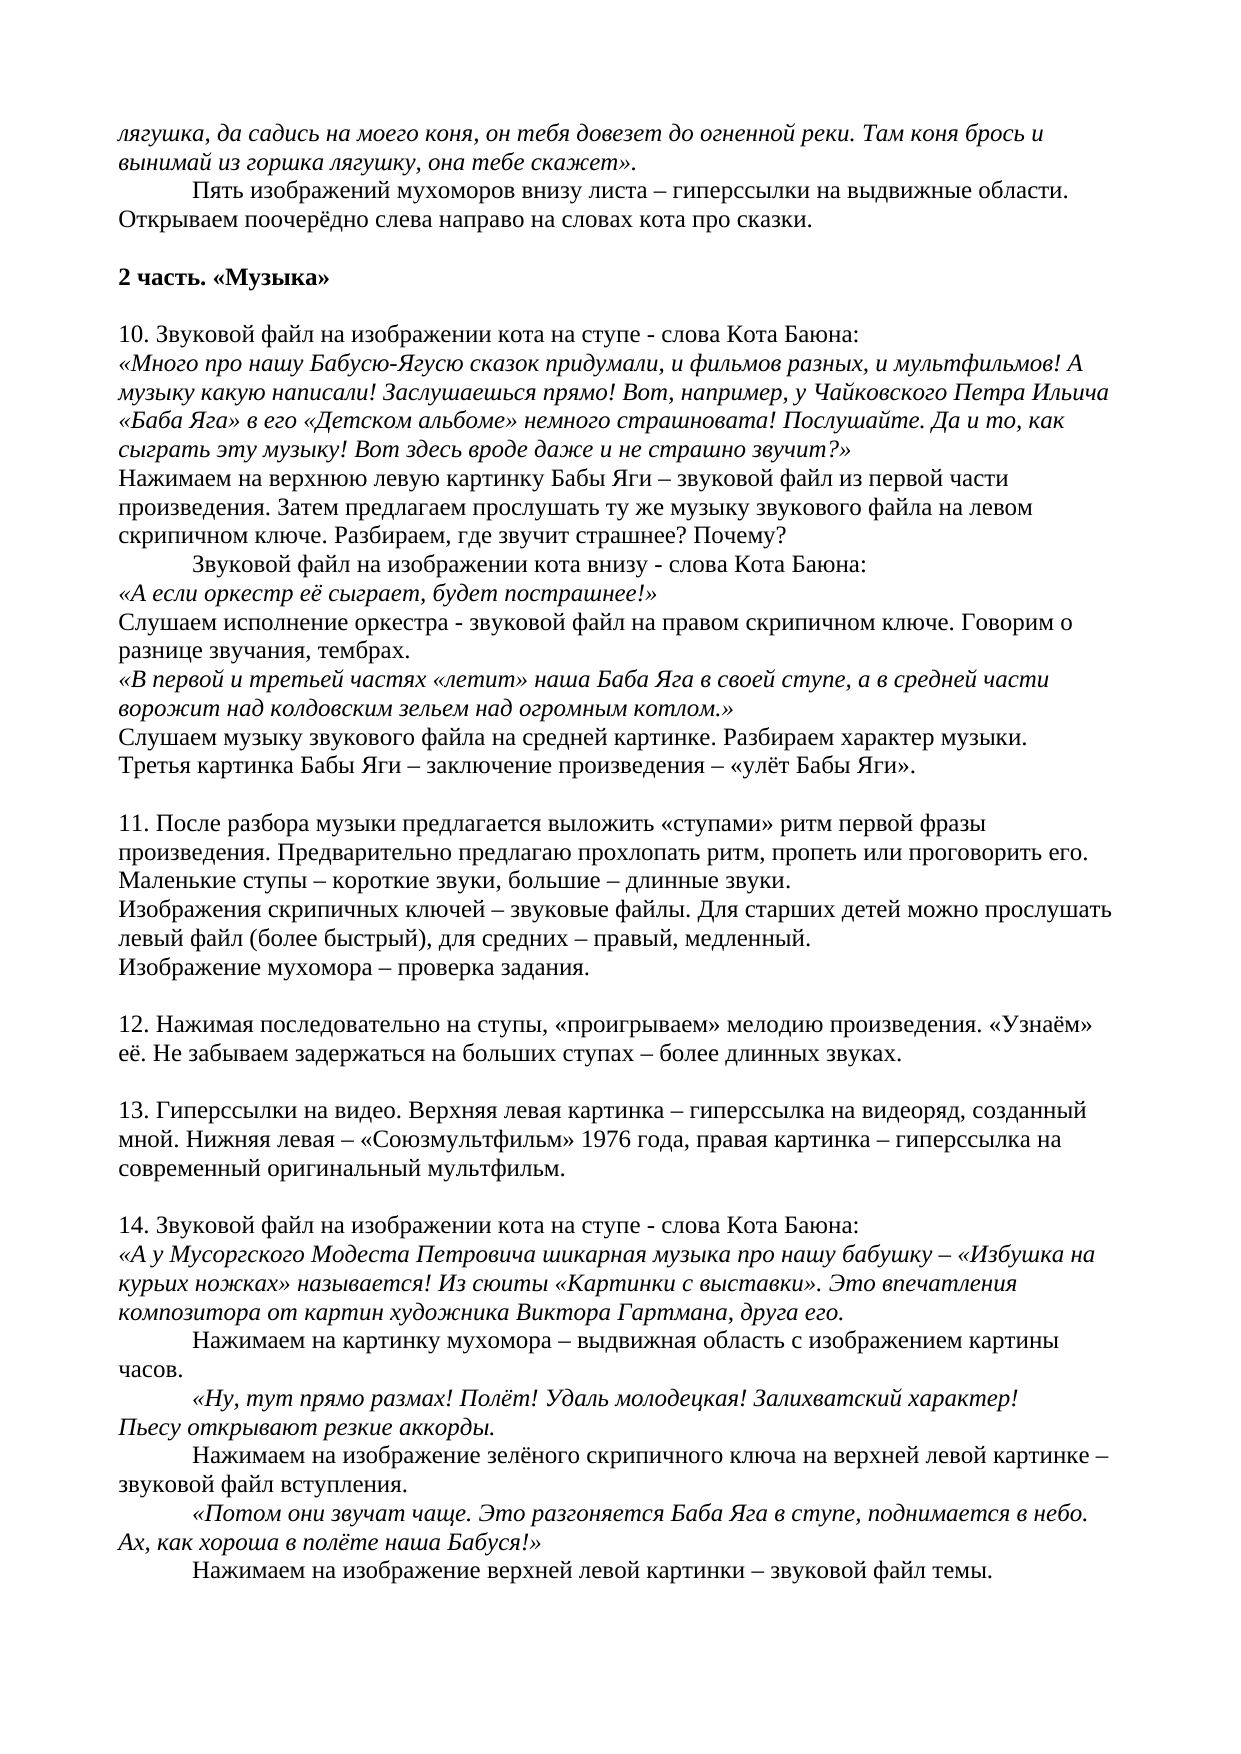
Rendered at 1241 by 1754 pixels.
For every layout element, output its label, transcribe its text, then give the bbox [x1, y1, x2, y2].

text 2 часть. «Музыка» [118, 262, 1122, 291]
text «В первой и третьей частях «летит» наша Баба Яга в своей ступе, а в средней части ворожит над колдовским зельем над огромным котлом.» [118, 664, 1122, 722]
text «Ну, тут прямо размах! Полёт! Удаль молодецкая! Залихватский характер! [118, 1383, 1122, 1412]
text Нажимаем на изображение зелёного скрипичного ключа на верхней левой картинке – звуковой файл вступления. [118, 1441, 1122, 1498]
text Нажимаем на картинку мухомора – выдвижная область с изображением картины часов. [118, 1326, 1122, 1383]
text Изображения скрипичных ключей – звуковые файлы. Для старших детей можно прослушать левый файл (более быстрый), для средних – правый, медленный. [118, 894, 1122, 952]
text 11. После разбора музыки предлагается выложить «ступами» ритм первой фразы произведения. Предварительно предлагаю прохлопать ритм, пропеть или проговорить его. [118, 808, 1122, 866]
text Нажимаем на изображение верхней левой картинки – звуковой файл темы. [118, 1556, 1122, 1584]
text «Потом они звучат чаще. Это разгоняется Баба Яга в ступе, поднимается в небо. Ах, как хороша в полёте наша Бабуся!» [118, 1498, 1122, 1556]
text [118, 118, 1122, 176]
text «Много про нашу Бабусю-Ягусю сказок придумали, и фильмов разных, и мультфильмов! А музыку какую написали! Заслушаешься прямо! Вот, например, у Чайковского Петра Ильича «Баба Яга» в его «Детском альбоме» немного страшновата! Послушайте. Да и то, как сыграть эту музыку! Вот здесь вроде даже и не страшно звучит?» [118, 348, 1122, 463]
text Пять изображений мухоморов внизу листа – гиперссылки на выдвижные области. Открываем поочерёдно слева направо на словах кота про сказки. [118, 176, 1122, 233]
text Третья картинка Бабы Яги – заключение произведения – «улёт Бабы Яги». [118, 751, 1122, 779]
text 10. Звуковой файл на изображении кота на ступе - слова Кота Баюна: [118, 319, 1122, 348]
text Пьесу открывают резкие аккорды. [118, 1412, 1122, 1441]
text Изображение мухомора – проверка задания. [118, 952, 1122, 981]
text Слушаем музыку звукового файла на средней картинке. Разбираем характер музыки. [118, 722, 1122, 751]
text Звуковой файл на изображении кота внизу - слова Кота Баюна: [118, 549, 1122, 578]
text Нажимаем на верхнюю левую картинку Бабы Яги – звуковой файл из первой части произведения. Затем предлагаем прослушать ту же музыку звукового файла на левом скрипичном ключе. Разбираем, где звучит страшнее? Почему? [118, 463, 1122, 549]
text 14. Звуковой файл на изображении кота на ступе - слова Кота Баюна: [118, 1211, 1122, 1239]
text 12. Нажимая последовательно на ступы, «проигрываем» мелодию произведения. «Узнаём» её. Не забываем задержаться на больших ступах – более длинных звуках. [118, 1009, 1122, 1067]
text Маленькие ступы – короткие звуки, большие – длинные звуки. [118, 866, 1122, 894]
text «А если оркестр её сыграет, будет пострашнее!» [118, 578, 1122, 607]
text 13. Гиперссылки на видео. Верхняя левая картинка – гиперссылка на видеоряд, созданный мной. Нижняя левая – «Союзмультфильм» 1976 года, правая картинка – гиперссылка на современный оригинальный мультфильм. [118, 1096, 1122, 1182]
text Слушаем исполнение оркестра - звуковой файл на правом скрипичном ключе. Говорим о разнице звучания, тембрах. [118, 607, 1122, 664]
text «А у Мусоргского Модеста Петровича шикарная музыка про нашу бабушку – «Избушка на курьих ножках» называется! Из сюиты «Картинки с выставки». Это впечатления композитора от картин художника Виктора Гартмана, друга его. [118, 1239, 1122, 1326]
